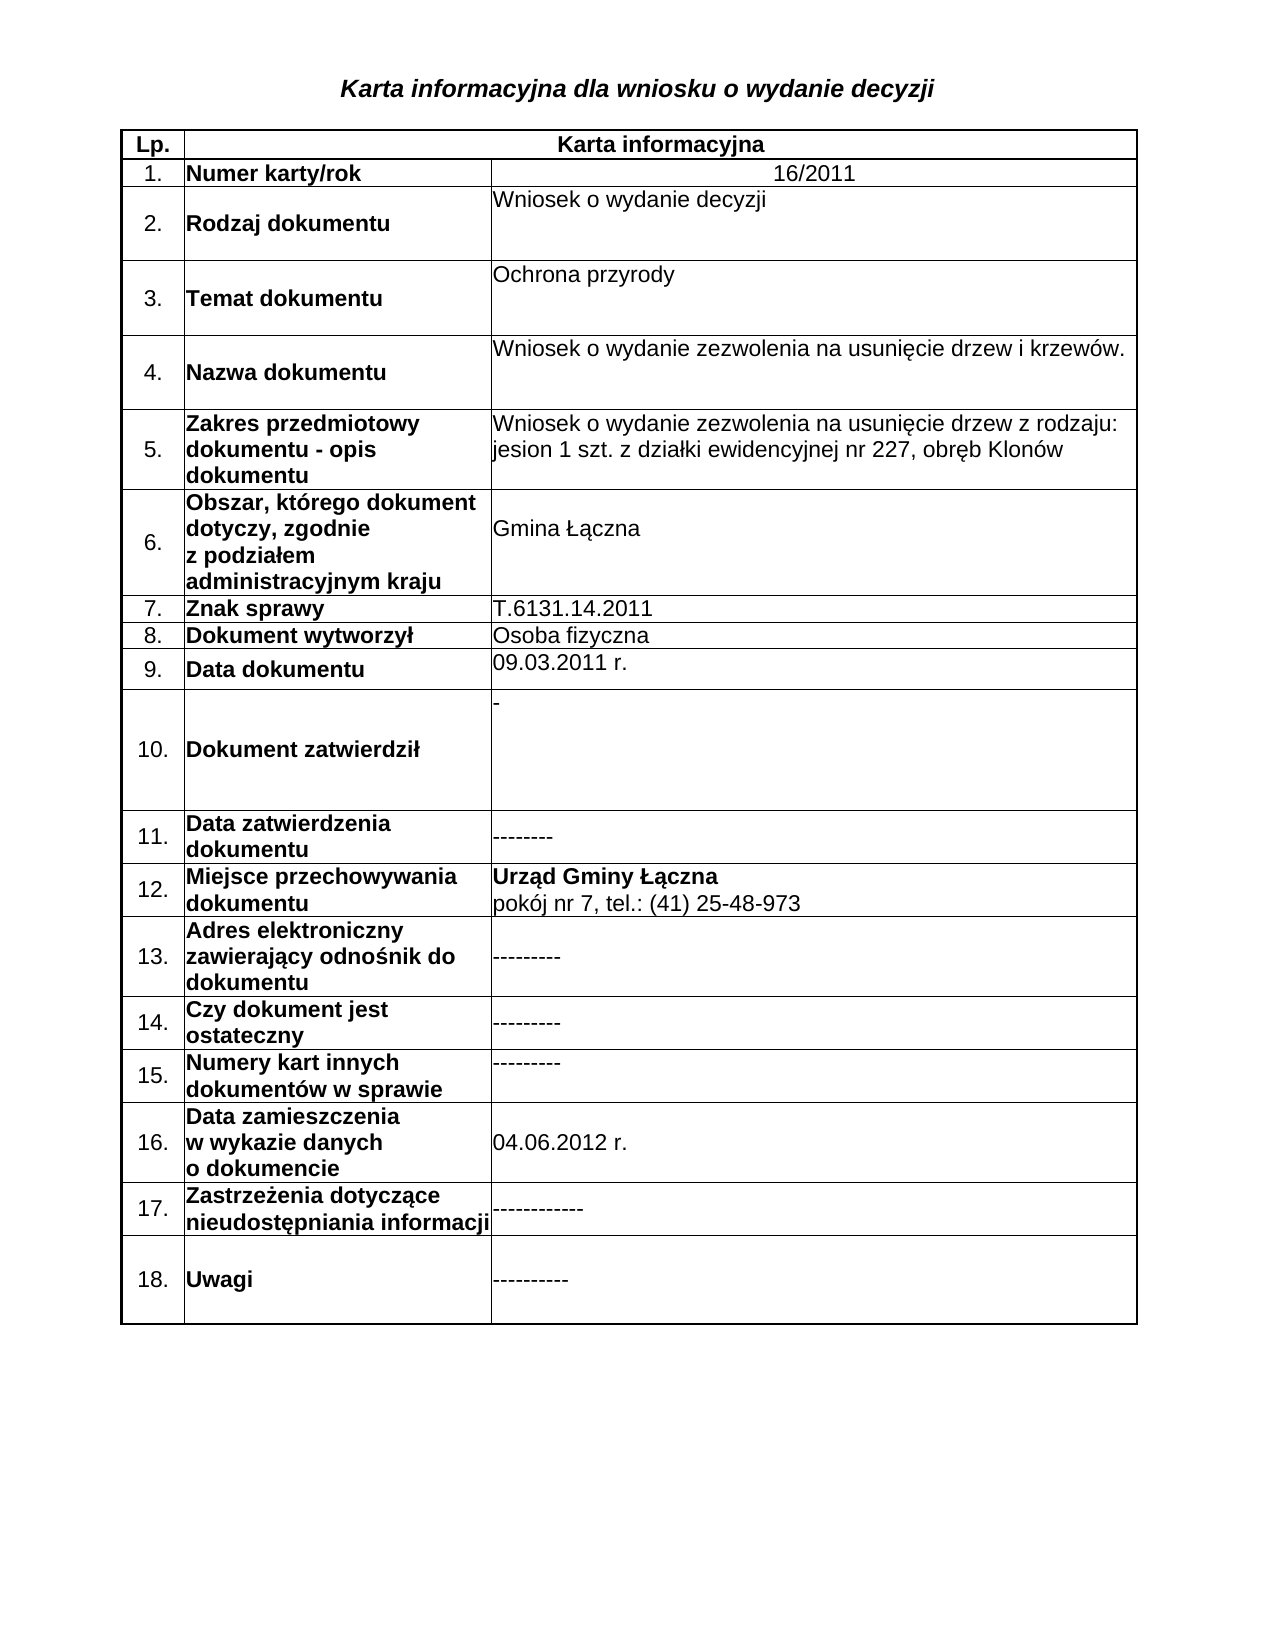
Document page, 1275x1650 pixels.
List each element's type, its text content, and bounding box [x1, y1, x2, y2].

table_cell 10. [123, 690, 184, 809]
table_cell Dokument zatwierdził [185, 690, 491, 809]
table_header Karta informacyjna [185, 131, 1136, 157]
table_cell 6. [123, 490, 184, 594]
table_cell -------- [492, 811, 1136, 863]
table_cell Ochrona przyrody [492, 261, 1136, 334]
table_cell Adres elektroniczny zawierający odnośnik do dokumentu [185, 917, 491, 996]
table_cell Wniosek o wydanie zezwolenia na usunięcie drzew i krzewów. [492, 336, 1136, 409]
table_cell Gmina Łączna [492, 490, 1136, 594]
table_cell 14. [123, 997, 184, 1049]
table_cell --------- [492, 997, 1136, 1049]
table_cell 7. [123, 596, 184, 621]
table_cell 5. [123, 410, 184, 488]
table_cell Uwagi [185, 1236, 491, 1323]
table_cell Nazwa dokumentu [185, 336, 491, 409]
table_cell --------- [492, 1050, 1136, 1102]
table_cell 09.03.2011 r. [492, 649, 1136, 689]
table_cell --------- [492, 917, 1136, 996]
table_cell Znak sprawy [185, 596, 491, 621]
table_cell Numer karty/rok [185, 160, 491, 186]
table_cell Czy dokument jest ostateczny [185, 997, 491, 1049]
table_header Lp. [123, 131, 184, 157]
text Karta informacyjna dla wniosku o wydanie decyzji [118, 74, 1157, 103]
table_cell 8. [123, 623, 184, 648]
table_cell Data dokumentu [185, 649, 491, 689]
table_cell Rodzaj dokumentu [185, 187, 491, 260]
table_cell 2. [123, 187, 184, 260]
table_cell Data zatwierdzenia dokumentu [185, 811, 491, 863]
table_cell 13. [123, 917, 184, 996]
table_cell 04.06.2012 r. [492, 1103, 1136, 1182]
table_cell 18. [123, 1236, 184, 1323]
table_cell 3. [123, 261, 184, 334]
table_cell Urząd Gminy Łączna pokój nr 7, tel.: (41) 25-48-973 [492, 864, 1136, 916]
table_cell Zakres przedmiotowy dokumentu - opis dokumentu [185, 410, 491, 488]
table_cell 12. [123, 864, 184, 916]
table_cell Data zamieszczenia w wykazie danych o dokumencie [185, 1103, 491, 1182]
table_cell Temat dokumentu [185, 261, 491, 334]
table_cell Wniosek o wydanie decyzji [492, 187, 1136, 260]
table_cell Osoba fizyczna [492, 623, 1136, 648]
table_cell Zastrzeżenia dotyczące nieudostępniania informacji [185, 1183, 491, 1235]
table_cell Wniosek o wydanie zezwolenia na usunięcie drzew z rodzaju: jesion 1 szt. z działki ewidencyjnej nr 227, obręb Klonów [492, 410, 1136, 488]
table_cell 16/2011 [492, 160, 1136, 186]
table_cell 11. [123, 811, 184, 863]
table_cell 4. [123, 336, 184, 409]
table_cell 9. [123, 649, 184, 689]
table_cell ---------- [492, 1236, 1136, 1323]
table_cell Obszar, którego dokument dotyczy, zgodnie z podziałem administracyjnym kraju [185, 490, 491, 594]
table_cell Miejsce przechowywania dokumentu [185, 864, 491, 916]
table_cell 16. [123, 1103, 184, 1182]
table_cell Numery kart innych dokumentów w sprawie [185, 1050, 491, 1102]
table_cell - [492, 690, 1136, 809]
table_cell ------------ [492, 1183, 1136, 1235]
table_cell 1. [123, 160, 184, 186]
table_cell 17. [123, 1183, 184, 1235]
table_cell T.6131.14.2011 [492, 596, 1136, 621]
table_cell Dokument wytworzył [185, 623, 491, 648]
table_cell 15. [123, 1050, 184, 1102]
